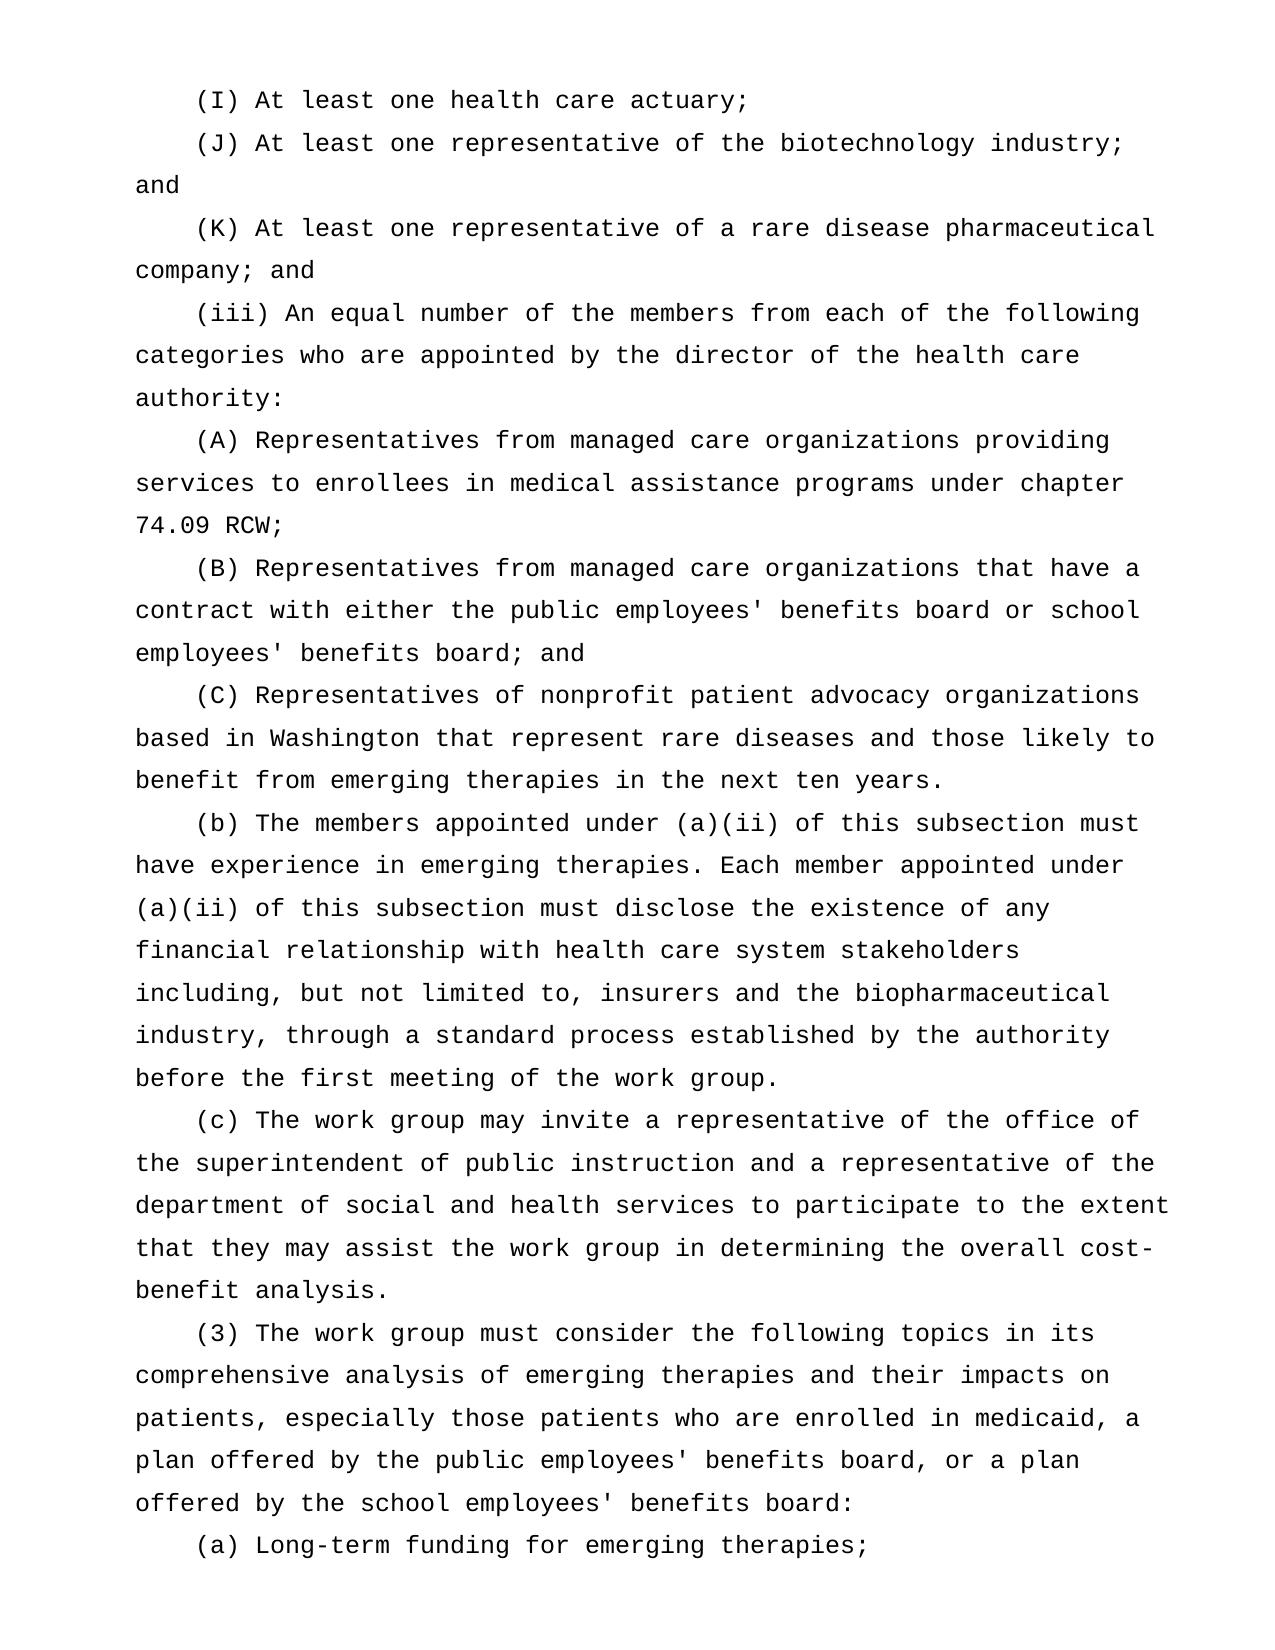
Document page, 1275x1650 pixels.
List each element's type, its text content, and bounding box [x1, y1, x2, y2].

text (K) At least one representative of a rare disease pharmaceutical company; and [135, 202, 1170, 287]
text (A) Representatives from managed care organizations providing services to enrollees in medical assistance programs under chapter 74.09 RCW; [135, 415, 1170, 542]
text (J) At least one representative of the biotechnology industry; and [135, 117, 1170, 202]
text (a) Long-term funding for emerging therapies; [135, 1520, 1170, 1562]
text (c) The work group may invite a representative of the office of the superintendent of public instruction and a representative of the department of social and health services to participate to the extent that they may assist the work group in determining the overall cost-benefit analysis. [135, 1095, 1170, 1307]
text (B) Representatives from managed care organizations that have a contract with either the public employees' benefits board or school employees' benefits board; and [135, 542, 1170, 670]
text (3) The work group must consider the following topics in its comprehensive analysis of emerging therapies and their impacts on patients, especially those patients who are enrolled in medicaid, a plan offered by the public employees' benefits board, or a plan offered by the school employees' benefits board: [135, 1307, 1170, 1520]
text (b) The members appointed under (a)(ii) of this subsection must have experience in emerging therapies. Each member appointed under (a)(ii) of this subsection must disclose the existence of any financial relationship with health care system stakeholders including, but not limited to, insurers and the biopharmaceutical industry, through a standard process established by the authority before the first meeting of the work group. [135, 797, 1170, 1095]
text (iii) An equal number of the members from each of the following categories who are appointed by the director of the health care authority: [135, 287, 1170, 415]
text (I) At least one health care actuary; [135, 75, 1170, 117]
text (C) Representatives of nonprofit patient advocacy organizations based in Washington that represent rare diseases and those likely to benefit from emerging therapies in the next ten years. [135, 670, 1170, 797]
